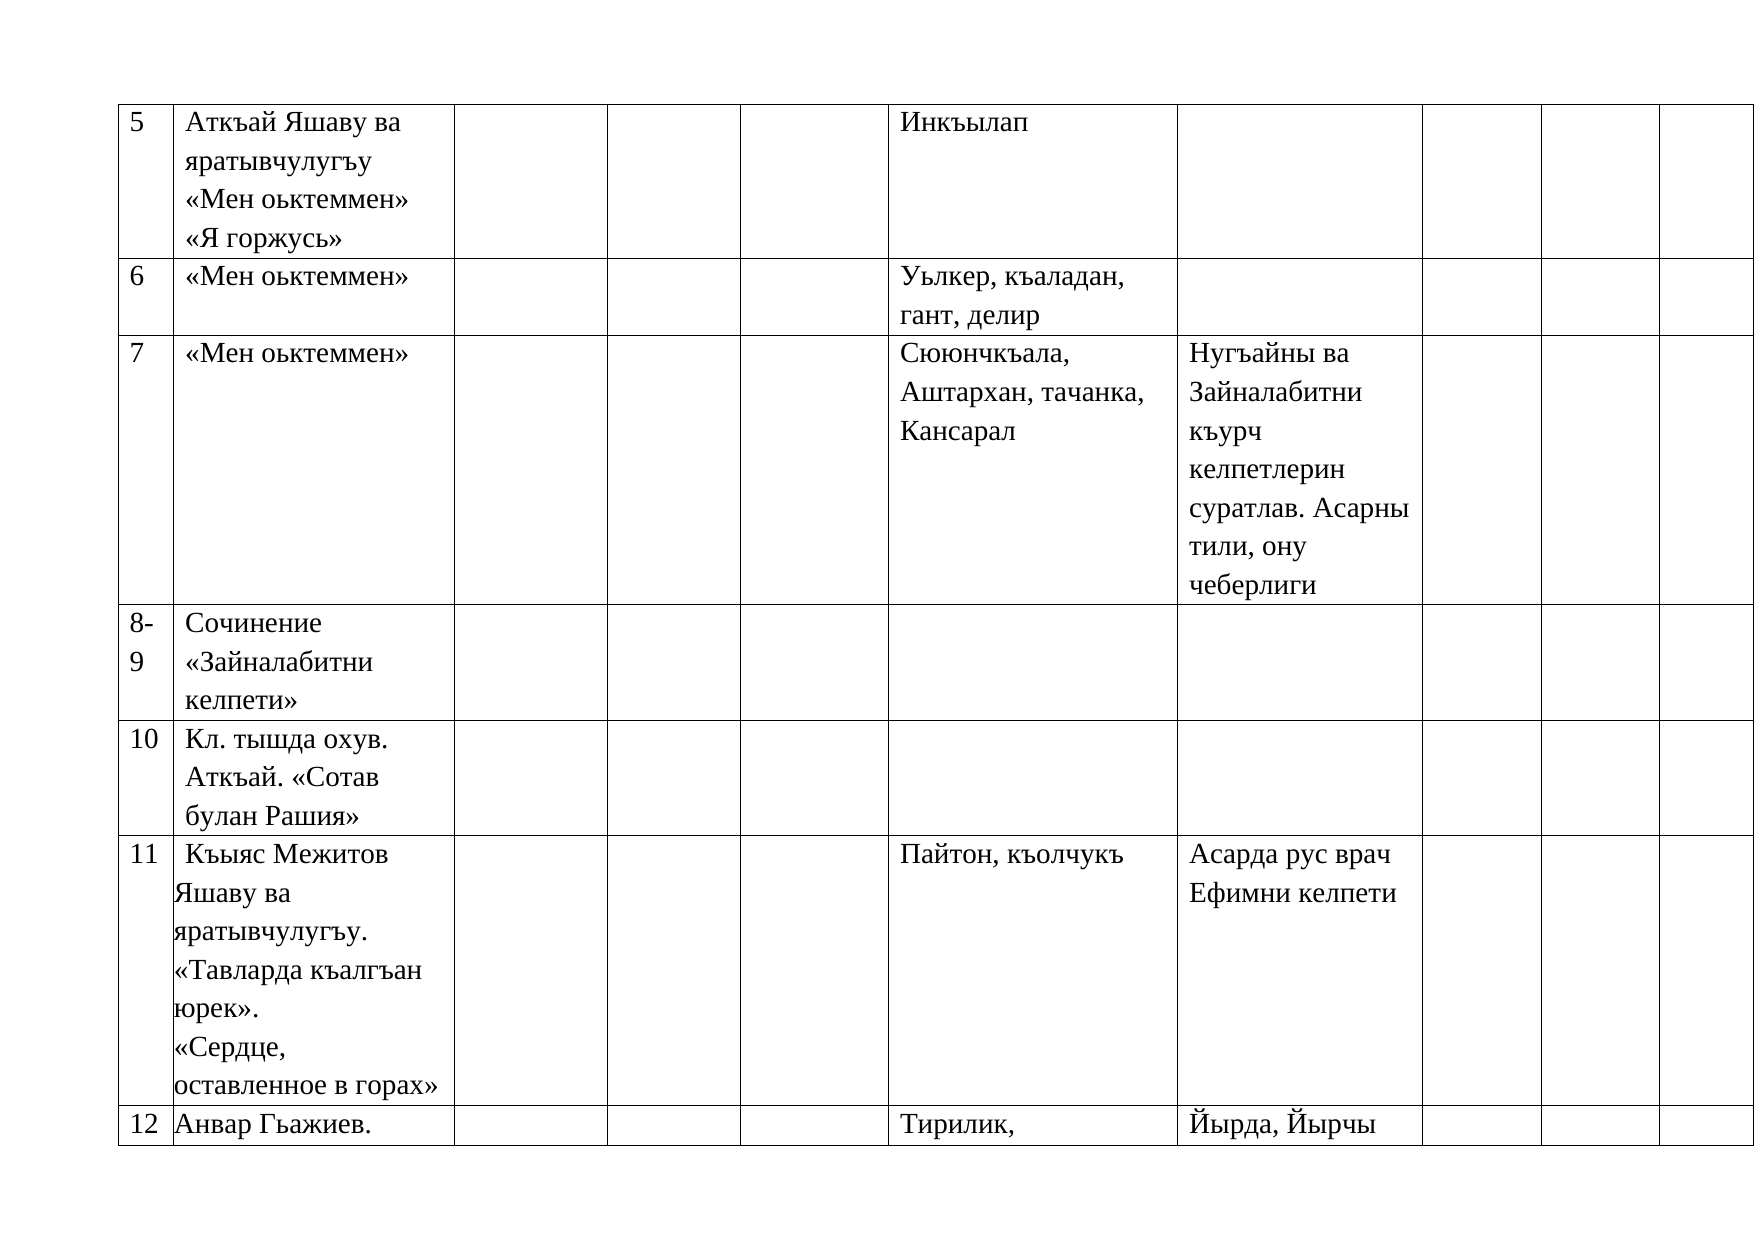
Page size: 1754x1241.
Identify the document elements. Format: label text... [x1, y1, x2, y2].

table_cell [455, 605, 607, 720]
table_cell [608, 605, 740, 720]
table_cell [174, 1106, 454, 1144]
table_cell [608, 259, 740, 334]
table_cell [1542, 721, 1659, 835]
table_cell [1423, 105, 1541, 257]
table_cell Сююнчкъала, Аштархан, тачанка, Кансарал [889, 336, 1177, 604]
table_cell [1178, 105, 1422, 257]
table_cell [741, 336, 888, 604]
table_cell [608, 1106, 740, 1144]
table_cell [1542, 336, 1659, 604]
table_cell 8-9 [119, 605, 173, 720]
table_cell [1423, 605, 1541, 720]
table_cell [741, 721, 888, 835]
table_cell Нугъайны ва Зайналабитни къурч келпетлерин суратлав. Асарны тили, ону чеберлиги [1178, 336, 1422, 604]
table_cell 6 [119, 259, 173, 334]
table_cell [1178, 1106, 1422, 1144]
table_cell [889, 1106, 1177, 1144]
table_cell Къыяс Межитов Яшаву ва яратывчулугъу. «Тавларда къалгъан юрек». «Сердце, оставленное в горах» [174, 836, 454, 1105]
table_cell [1660, 1106, 1753, 1144]
table_cell [1660, 259, 1753, 334]
table_cell [741, 259, 888, 334]
table_cell [1660, 605, 1753, 720]
table_cell [1542, 1106, 1659, 1144]
table_cell [608, 105, 740, 257]
table_cell 12 [119, 1106, 173, 1144]
table_cell 5 [119, 105, 173, 257]
table_cell [1660, 105, 1753, 257]
table_cell [1660, 721, 1753, 835]
table_cell [1178, 259, 1422, 334]
table_cell [1423, 336, 1541, 604]
table_cell [608, 836, 740, 1105]
table_cell [1423, 721, 1541, 835]
table_cell 11 [119, 836, 173, 1105]
table_cell [741, 836, 888, 1105]
table_cell [1660, 336, 1753, 604]
table_cell Сочинение «Зайналабитни келпети» [174, 605, 454, 720]
table_cell [455, 105, 607, 257]
table_cell [741, 105, 888, 257]
table_cell 7 [119, 336, 173, 604]
table_cell Кл. тышда охув. Аткъай. «Сотав булан Рашия» [174, 721, 454, 835]
table_cell [455, 336, 607, 604]
table_cell [889, 721, 1177, 835]
table_cell [1423, 836, 1541, 1105]
table_cell [1178, 605, 1422, 720]
table_cell Уьлкер, къаладан, гант, делир [889, 259, 1177, 334]
table_cell Пайтон, къолчукъ [889, 836, 1177, 1105]
table_cell [455, 1106, 607, 1144]
table_cell «Мен оьктеммен» [174, 259, 454, 334]
table_cell Инкъылап [889, 105, 1177, 257]
table_cell 10 [119, 721, 173, 835]
table_cell [1660, 836, 1753, 1105]
table_cell [741, 605, 888, 720]
table_cell [608, 721, 740, 835]
table_cell [1542, 605, 1659, 720]
table_cell [455, 721, 607, 835]
table_cell Аткъай Яшаву ва яратывчулугъу «Мен оьктеммен» «Я горжусь» [174, 105, 454, 257]
table_cell [1542, 259, 1659, 334]
table_cell [1542, 836, 1659, 1105]
table_cell [1423, 259, 1541, 334]
table_cell [1178, 721, 1422, 835]
table_cell [1542, 105, 1659, 257]
table_cell [741, 1106, 888, 1144]
table_cell «Мен оьктеммен» [174, 336, 454, 604]
table_cell [889, 605, 1177, 720]
table_cell Асарда рус врач Ефимни келпети [1178, 836, 1422, 1105]
table_cell [455, 259, 607, 334]
table_cell [1423, 1106, 1541, 1144]
table_cell [455, 836, 607, 1105]
table_cell [608, 336, 740, 604]
